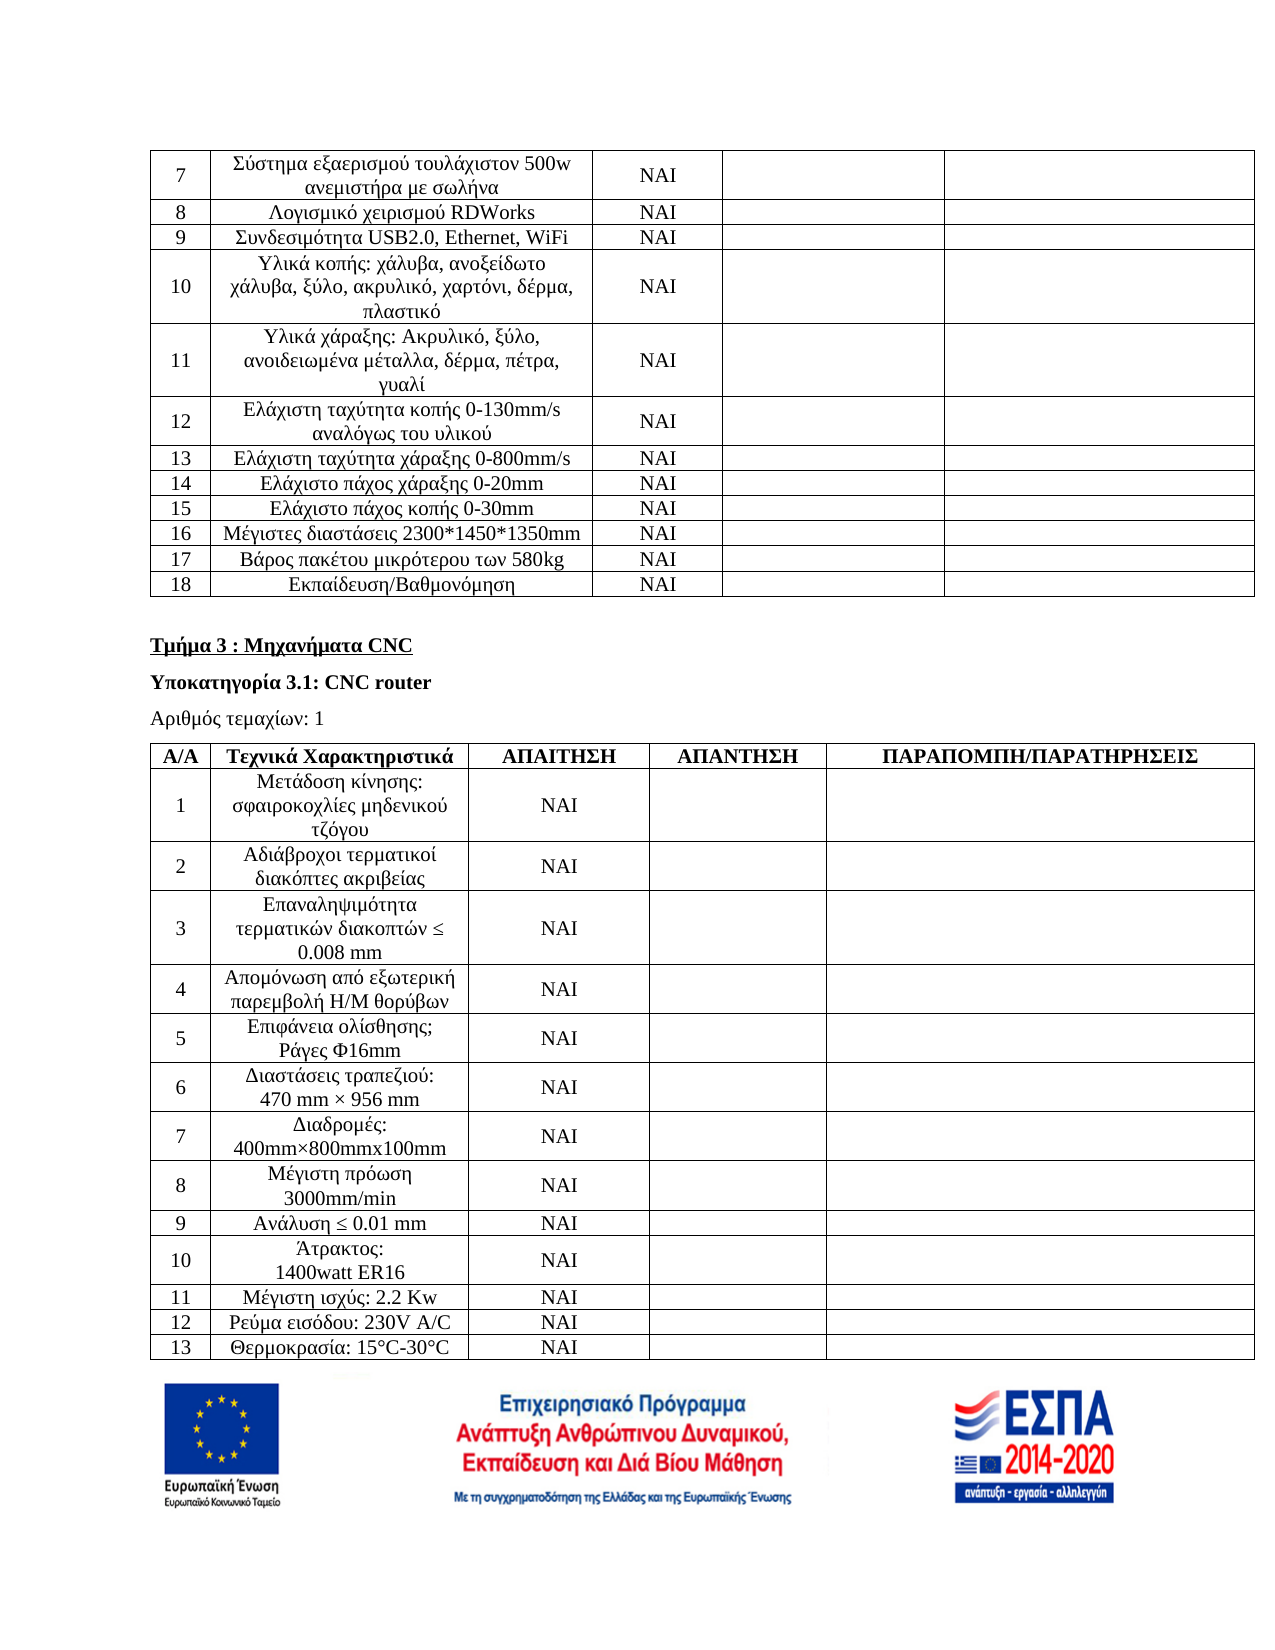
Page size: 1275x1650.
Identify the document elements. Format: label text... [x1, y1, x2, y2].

table_cell [650, 1063, 826, 1111]
table_cell Άτρακτος: 1400watt ER16 [211, 1236, 468, 1284]
table_cell [650, 1211, 826, 1234]
table_cell ΝΑΙ [469, 1112, 649, 1160]
table_cell Υλικά χάραξης: Ακρυλικό, ξύλο, ανοιδειωμένα μέταλλα, δέρμα, πέτρα, γυαλί [211, 324, 592, 396]
table_cell ΝΑΙ [593, 250, 722, 323]
table_cell ΝΑΙ [593, 496, 722, 520]
table_cell [945, 397, 1254, 445]
table_cell ΝΑΙ [469, 1211, 649, 1234]
table_cell Ελάχιστη ταχύτητα κοπής 0-130mm/s αναλόγως του υλικού [211, 397, 592, 445]
table_cell [827, 965, 1254, 1013]
table_cell [945, 225, 1254, 249]
table_cell ΝΑΙ [593, 397, 722, 445]
table_cell Επιφάνεια ολίσθησης; Ράγες Φ16mm [211, 1014, 468, 1062]
table_cell Μετάδοση κίνησης: σφαιροκοχλίες μηδενικού τζόγου [211, 769, 468, 841]
table_cell [650, 1335, 826, 1359]
table_cell [827, 1014, 1254, 1062]
table_cell [945, 151, 1254, 199]
table_cell 15 [151, 496, 210, 520]
table_cell 10 [151, 250, 210, 323]
table_cell Σύστημα εξαερισμού τουλάχιστον 500w ανεμιστήρα με σωλήνα [211, 151, 592, 199]
table_cell ΝΑΙ [593, 151, 722, 199]
table_cell [827, 1236, 1254, 1284]
table_cell [650, 1112, 826, 1160]
table_cell [650, 1310, 826, 1334]
table_cell Διαδρομές: 400mm×800mmx100mm [211, 1112, 468, 1160]
table_cell [723, 521, 944, 545]
table_header ΑΠΑΙΤΗΣΗ [469, 744, 649, 768]
table_header Τεχνικά Χαρακτηριστικά [211, 744, 468, 768]
table_cell Ανάλυση ≤ 0.01 mm [211, 1211, 468, 1234]
table_cell [827, 842, 1254, 890]
table_cell 12 [151, 397, 210, 445]
table_cell 11 [151, 1285, 210, 1309]
table_cell [945, 546, 1254, 571]
table_cell 2 [151, 842, 210, 890]
table_cell ΝΑΙ [469, 965, 649, 1013]
table_cell [945, 496, 1254, 520]
table_cell [723, 546, 944, 571]
table_cell Ελάχιστο πάχος χάραξης 0-20mm [211, 471, 592, 495]
table_cell Υλικά κοπής: χάλυβα, ανοξείδωτο χάλυβα, ξύλο, ακρυλικό, χαρτόνι, δέρμα, πλαστικό [211, 250, 592, 323]
table_cell ΝΑΙ [469, 891, 649, 964]
table_cell ΝΑΙ [469, 1014, 649, 1062]
table_cell [650, 1014, 826, 1062]
table_cell Μέγιστη πρόωση 3000mm/min [211, 1161, 468, 1209]
table_cell [827, 1335, 1254, 1359]
table_cell ΝΑΙ [469, 769, 649, 841]
table_cell Συνδεσιμότητα USB2.0, Ethernet, WiFi [211, 225, 592, 249]
table_cell 4 [151, 965, 210, 1013]
table_cell 7 [151, 151, 210, 199]
table_cell ΝΑΙ [593, 572, 722, 596]
table_cell [650, 1236, 826, 1284]
table_cell [723, 446, 944, 470]
table_cell 17 [151, 546, 210, 571]
table_cell [650, 965, 826, 1013]
table_cell [723, 225, 944, 249]
table_cell ΝΑΙ [469, 1335, 649, 1359]
table_cell Θερμοκρασία: 15°C-30°C [211, 1335, 468, 1359]
table_cell [723, 250, 944, 323]
table_cell ΝΑΙ [469, 1063, 649, 1111]
table_cell 14 [151, 471, 210, 495]
table_cell ΝΑΙ [469, 1310, 649, 1334]
table_header ΠΑΡΑΠΟΜΠΗ/ΠΑΡΑΤΗΡΗΣΕΙΣ [827, 744, 1254, 768]
table_cell Λογισμικό χειρισμού RDWorks [211, 200, 592, 224]
table_cell Αδιάβροχοι τερματικοί διακόπτες ακριβείας [211, 842, 468, 890]
table_cell Επαναληψιμότητα τερματικών διακοπτών ≤ 0.008 mm [211, 891, 468, 964]
table_cell 10 [151, 1236, 210, 1284]
table_cell 9 [151, 225, 210, 249]
text Υποκατηγορία 3.1: CNC router [150, 670, 1125, 694]
table_cell [945, 250, 1254, 323]
table_cell [723, 496, 944, 520]
table_cell 1 [151, 769, 210, 841]
table_cell [723, 397, 944, 445]
table_cell ΝΑΙ [593, 324, 722, 396]
table_cell [723, 471, 944, 495]
table_cell 7 [151, 1112, 210, 1160]
table_cell [945, 324, 1254, 396]
table_cell ΝΑΙ [593, 471, 722, 495]
table_cell Εκπαίδευση/Βαθμονόμηση [211, 572, 592, 596]
table_cell ΝΑΙ [593, 446, 722, 470]
table_cell 9 [151, 1211, 210, 1234]
picture [150, 1372, 1125, 1518]
table_cell ΝΑΙ [593, 521, 722, 545]
table_cell 8 [151, 1161, 210, 1209]
table_cell [945, 471, 1254, 495]
table_cell ΝΑΙ [593, 225, 722, 249]
table_cell Απομόνωση από εξωτερική παρεμβολή Η/Μ θορύβων [211, 965, 468, 1013]
table_cell Ελάχιστο πάχος κοπής 0-30mm [211, 496, 592, 520]
table_cell ΝΑΙ [469, 1161, 649, 1209]
table_cell [650, 1285, 826, 1309]
table_cell Ελάχιστη ταχύτητα χάραξης 0-800mm/s [211, 446, 592, 470]
table_cell ΝΑΙ [593, 546, 722, 571]
text Τμήμα 3 : Μηχανήματα CNC [150, 633, 1125, 657]
table_cell [827, 891, 1254, 964]
table_cell [827, 1211, 1254, 1234]
table_cell 6 [151, 1063, 210, 1111]
table_cell Ρεύμα εισόδου: 230V A/C [211, 1310, 468, 1334]
table_cell [650, 769, 826, 841]
table_cell [945, 572, 1254, 596]
table_cell [650, 842, 826, 890]
table_cell [827, 1285, 1254, 1309]
table_cell [945, 521, 1254, 545]
table_cell [827, 769, 1254, 841]
table_cell ΝΑΙ [469, 1285, 649, 1309]
table_cell 16 [151, 521, 210, 545]
table_cell 18 [151, 572, 210, 596]
table_header Α/Α [151, 744, 210, 768]
table_cell ΝΑΙ [469, 1236, 649, 1284]
table_cell 5 [151, 1014, 210, 1062]
table_cell [827, 1063, 1254, 1111]
table_cell Βάρος πακέτου μικρότερου των 580kg [211, 546, 592, 571]
table_cell ΝΑΙ [469, 842, 649, 890]
text Αριθμός τεμαχίων: 1 [150, 706, 1125, 730]
table_header ΑΠΑΝΤΗΣΗ [650, 744, 826, 768]
table_cell 13 [151, 1335, 210, 1359]
table_cell [827, 1112, 1254, 1160]
table_cell [945, 446, 1254, 470]
table_cell [723, 200, 944, 224]
table_cell [723, 151, 944, 199]
table_cell [827, 1310, 1254, 1334]
table_cell [945, 200, 1254, 224]
table_cell Διαστάσεις τραπεζιού: 470 mm × 956 mm [211, 1063, 468, 1111]
table_cell 3 [151, 891, 210, 964]
table_cell 8 [151, 200, 210, 224]
table_cell 11 [151, 324, 210, 396]
table_cell [650, 891, 826, 964]
table_cell [723, 572, 944, 596]
table_cell Μέγιστες διαστάσεις 2300*1450*1350mm [211, 521, 592, 545]
table_cell [650, 1161, 826, 1209]
table_cell [723, 324, 944, 396]
table_cell 12 [151, 1310, 210, 1334]
table_cell ΝΑΙ [593, 200, 722, 224]
table_cell Μέγιστη ισχύς: 2.2 Kw [211, 1285, 468, 1309]
table_cell [827, 1161, 1254, 1209]
table_cell 13 [151, 446, 210, 470]
